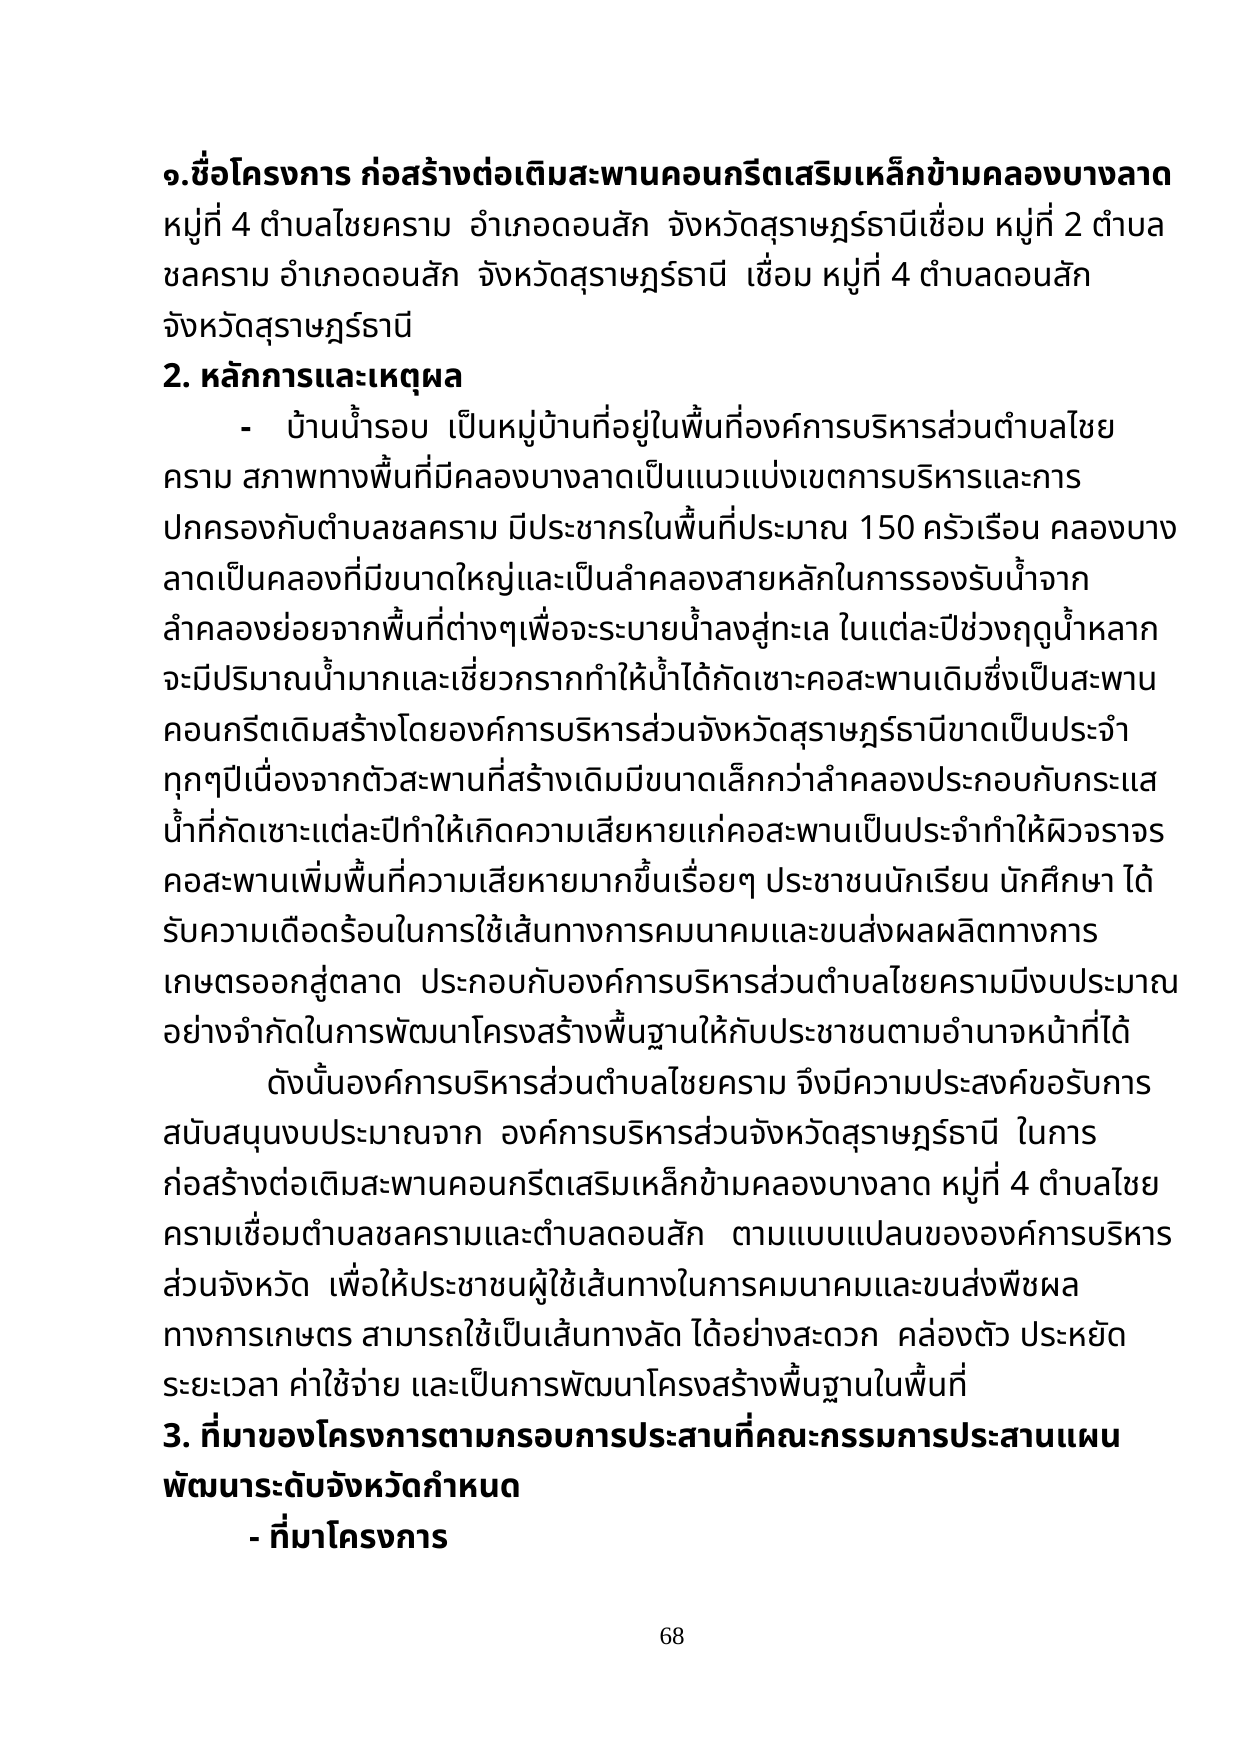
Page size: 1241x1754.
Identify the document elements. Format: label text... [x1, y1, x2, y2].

text ดังนั้นองค์การบริหารส่วนตำบลไชยคราม จึงมีความประสงค์ขอรับการสนับสนุนงบประมาณจาก องค์การบริหารส่วนจังหวัดสุราษฎร์ธานี ในการก่อสร้างต่อเติมสะพานคอนกรีตเสริมเหล็กข้ามคลองบางลาด หมู่ที่ 4 ตำบลไชยครามเชื่อมตำบลชลครามและตำบลดอนสัก ตามแบบแปลนขององค์การบริหารส่วนจังหวัด เพื่อให้ประชาชนผู้ใช้เส้นทางในการคมนาคมและขนส่งพืชผลทางการเกษตร สามารถใช้เป็นเส้นทางลัด ได้อย่างสะดวก คล่องตัว ประหยัดระยะเวลา ค่าใช้จ่าย และเป็นการพัฒนาโครงสร้างพื้นฐานในพื้นที่ [162, 1059, 1181, 1412]
text - บ้านน้ำรอบ เป็นหมู่บ้านที่อยู่ในพื้นที่องค์การบริหารส่วนตำบลไชยคราม สภาพทางพื้นที่มีคลองบางลาดเป็นแนวแบ่งเขตการบริหารและการปกครองกับตำบลชลคราม มีประชากรในพื้นที่ประมาณ 150ครัวเรือน คลองบางลาดเป็นคลองที่มีขนาดใหญ่และเป็นลำคลองสายหลักในการรองรับน้ำจากลำคลองย่อยจากพื้นที่ต่างๆเพื่อจะระบายน้ำลงสู่ทะเล ในแต่ละปีช่วงฤดูน้ำหลากจะมีปริมาณน้ำมากและเชี่ยวกรากทำให้น้ำได้กัดเซาะคอสะพานเดิมซึ่งเป็นสะพานคอนกรีตเดิมสร้างโดยองค์การบริหารส่วนจังหวัดสุราษฎร์ธานีขาดเป็นประจำทุกๆปีเนื่องจากตัวสะพานที่สร้างเดิมมีขนาดเล็กกว่าลำคลองประกอบกับกระแสน้ำที่กัดเซาะแต่ละปีทำให้เกิดความเสียหายแก่คอสะพานเป็นประจำทำให้ผิวจราจรคอสะพานเพิ่มพื้นที่ความเสียหายมากขึ้นเรื่อยๆ ประชาชนนักเรียน นักศึกษา ได้รับความเดือดร้อนในการใช้เส้นทางการคมนาคมและขนส่งผลผลิตทางการเกษตรออกสู่ตลาด ประกอบกับองค์การบริหารส่วนตำบลไชยครามมีงบประมาณอย่างจำกัดในการพัฒนาโครงสร้างพื้นฐานให้กับประชาชนตามอำนาจหน้าที่ได้ [162, 403, 1181, 1059]
text 2. หลักการและเหตุผล [162, 352, 1181, 403]
text - ที่มาโครงการ [162, 1513, 1181, 1563]
text 3. ที่มาของโครงการตามกรอบการประสานที่คณะกรรมการประสานแผนพัฒนาระดับจังหวัดกำหนด [162, 1412, 1181, 1513]
text ๑.ชื่อโครงการ ก่อสร้างต่อเติมสะพานคอนกรีตเสริมเหล็กข้ามคลองบางลาดหมู่ที่ 4 ตำบลไชยคราม อำเภอดอนสัก จังหวัดสุราษฎร์ธานีเชื่อม หมู่ที่ 2 ตำบลชลคราม อำเภอดอนสัก จังหวัดสุราษฎร์ธานี เชื่อม หมู่ที่ 4 ตำบลดอนสัก จังหวัดสุราษฎร์ธานี [162, 150, 1181, 352]
